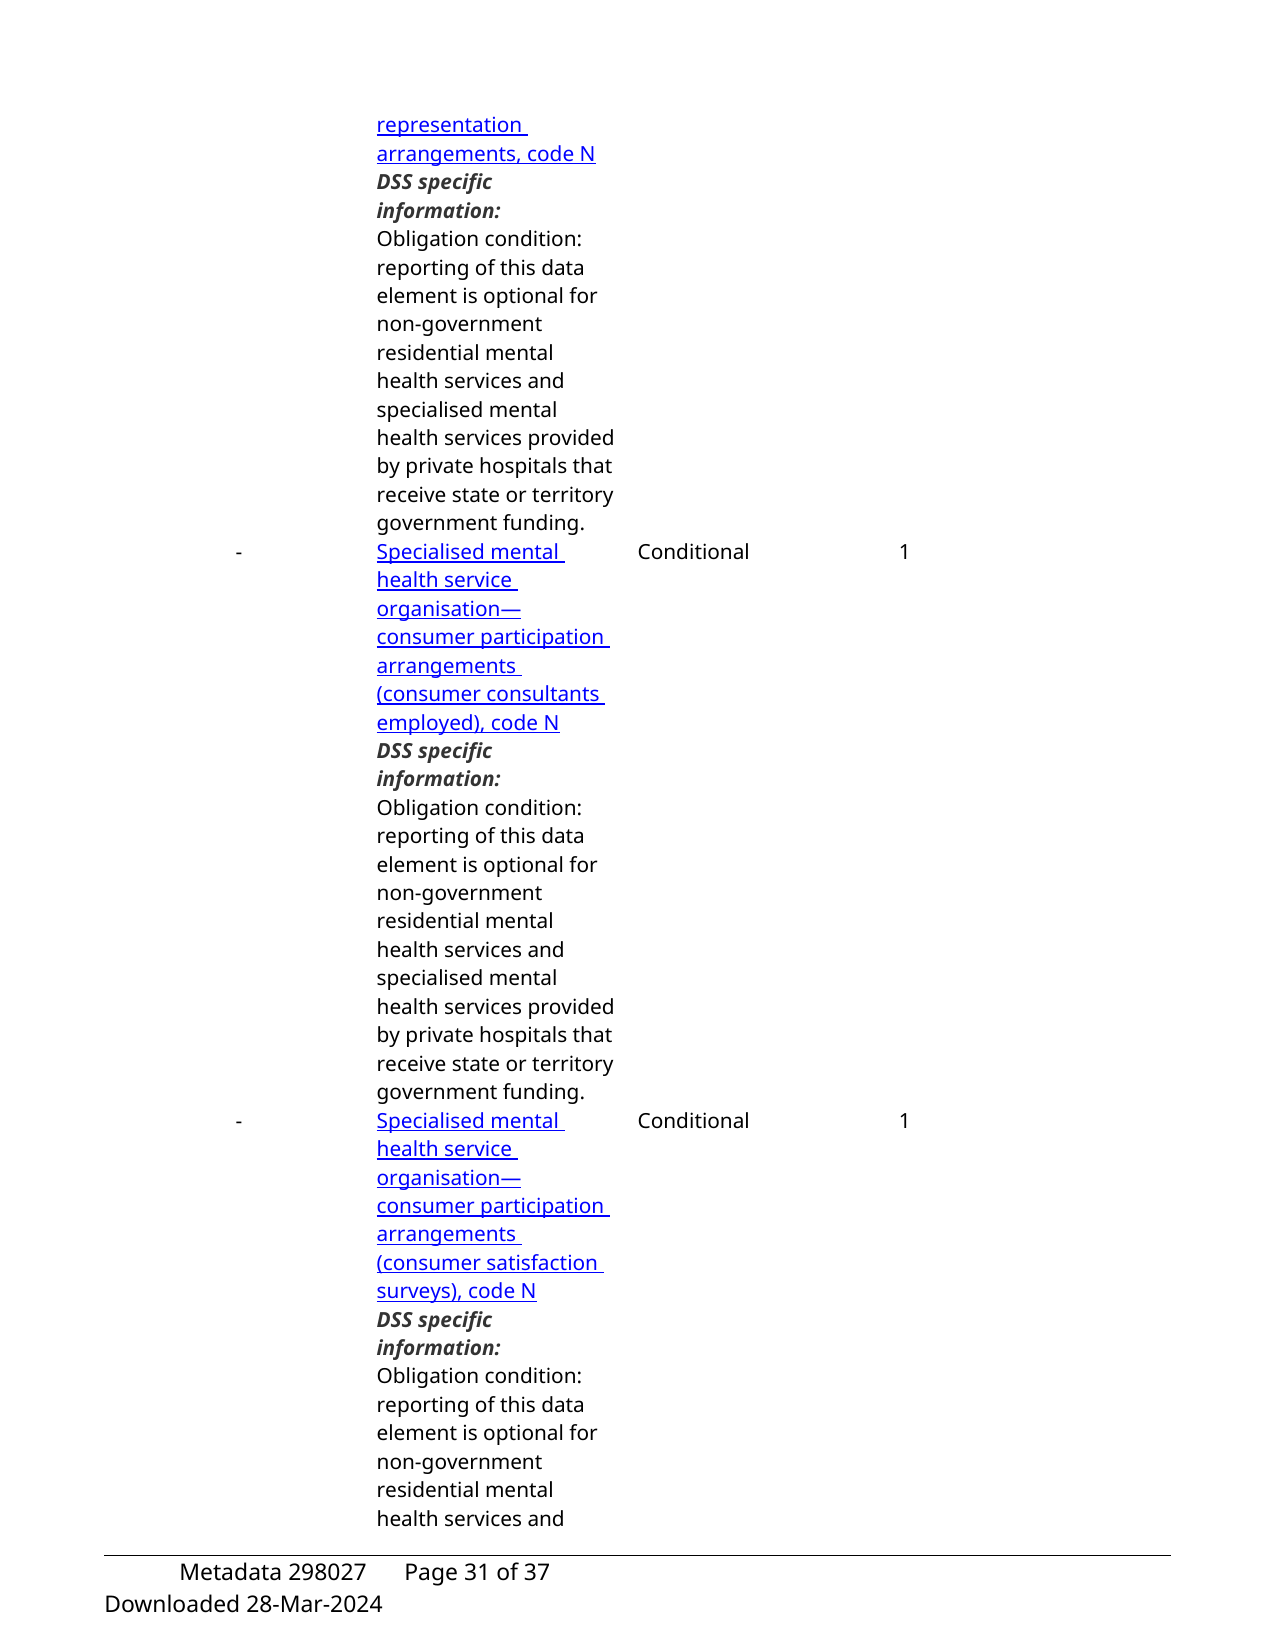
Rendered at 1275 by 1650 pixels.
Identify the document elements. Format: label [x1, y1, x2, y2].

table_cell [93, 110, 1159, 1532]
